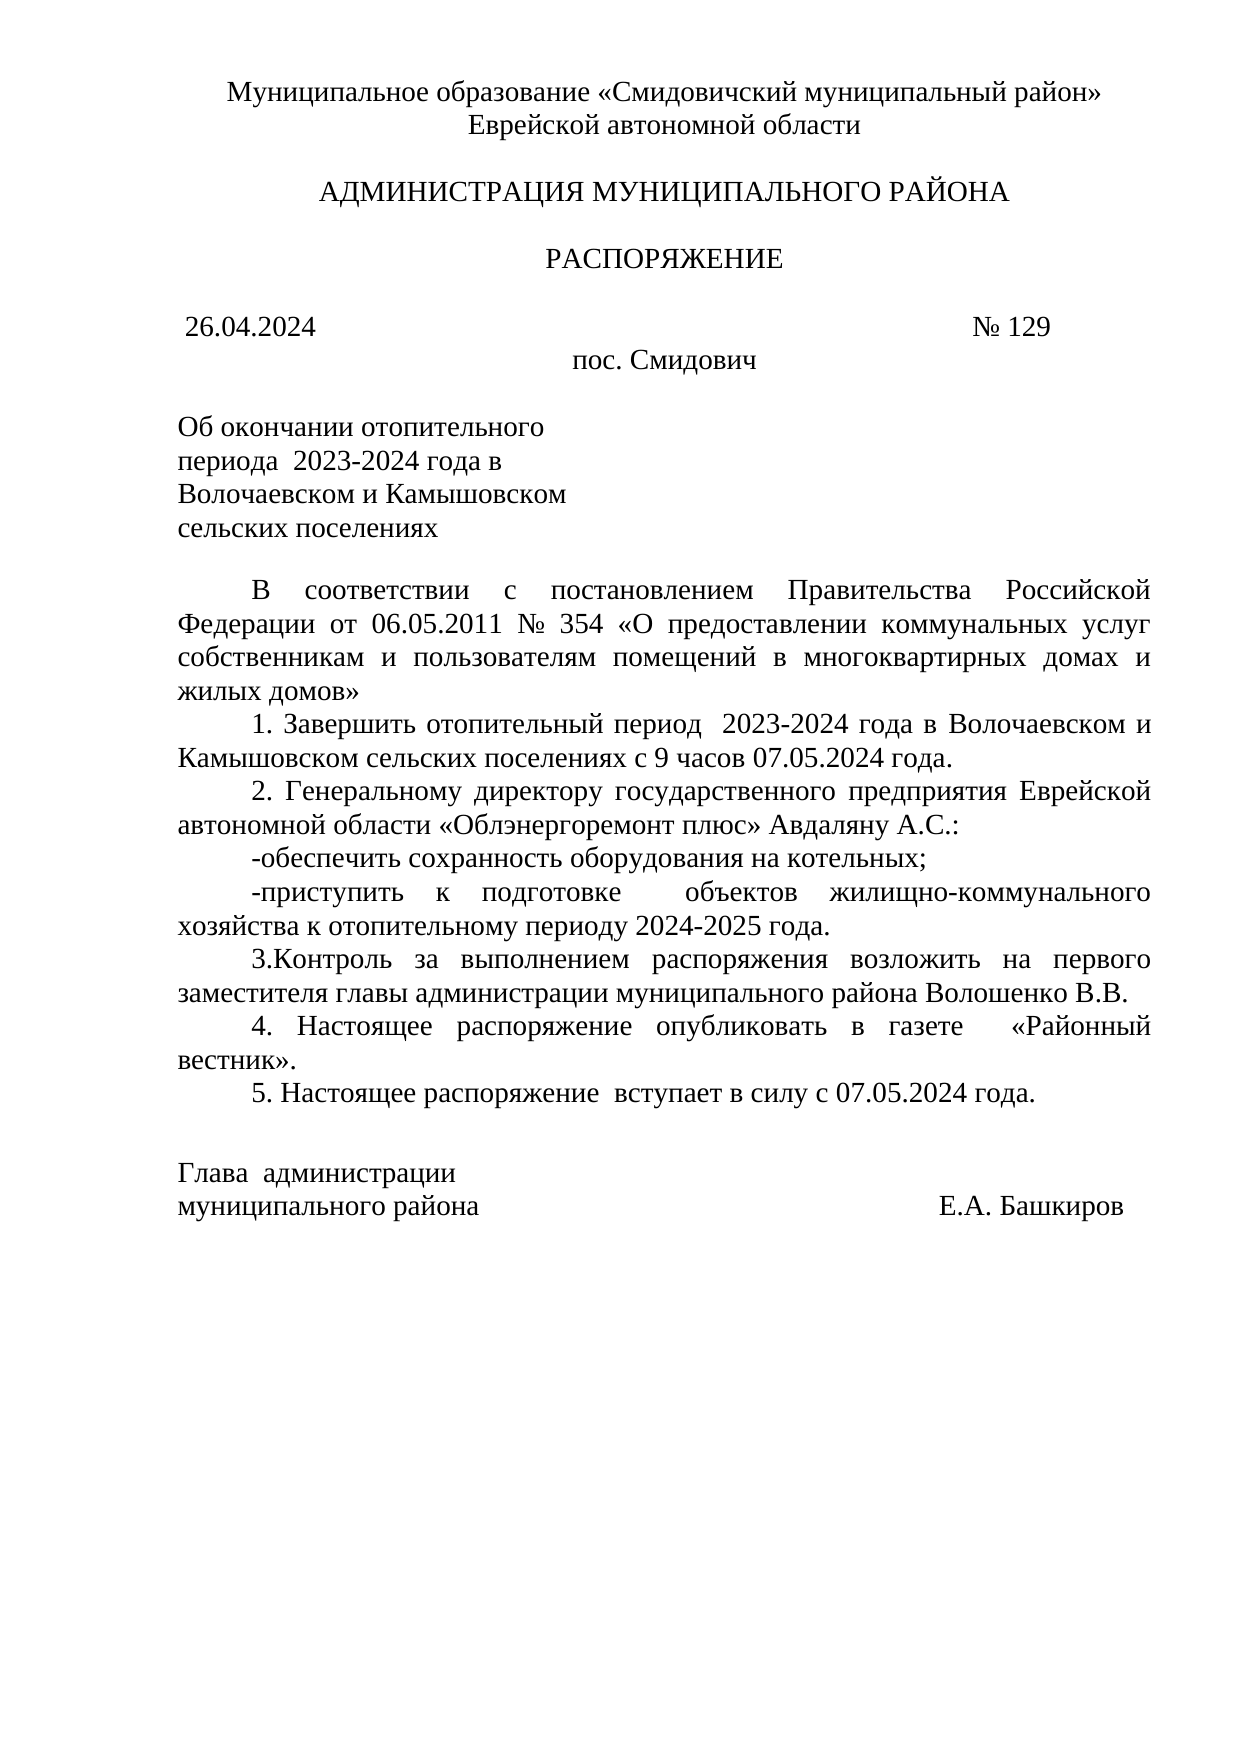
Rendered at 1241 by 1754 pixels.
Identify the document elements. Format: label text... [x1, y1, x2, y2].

text пос. Смидович [177, 342, 1152, 376]
text 2. Генеральному директору государственного предприятия Еврейской автономной области «Облэнергоремонт плюс» Авдаляну А.С.: [177, 773, 1152, 841]
text 3.Контроль за выполнением распоряжения возложить на первого заместителя главы администрации муниципального района Волошенко В.В. [177, 941, 1152, 1008]
text сельских поселениях [177, 510, 1152, 543]
text РАСПОРЯЖЕНИЕ [177, 242, 1152, 275]
text АДМИНИСТРАЦИЯ МУНИЦИПАЛЬНОГО РАЙОНА [177, 174, 1152, 208]
text периода 2023-2024 года в [177, 443, 1152, 476]
text Волочаевском и Камышовском [177, 476, 1152, 510]
text 5. Настоящее распоряжение вступает в силу с 07.05.2024 года. [177, 1075, 1152, 1109]
text Муниципальное образование «Смидовичский муниципальный район» [177, 74, 1152, 107]
text -приступить к подготовке объектов жилищно-коммунального хозяйства к отопительному периоду 2024-2025 года. [177, 874, 1152, 941]
text 26.04.2024 № 129 [177, 309, 1152, 342]
text 4. Настоящее распоряжение опубликовать в газете «Районный вестник». [177, 1008, 1152, 1075]
text -обеспечить сохранность оборудования на котельных; [177, 841, 1152, 874]
text Глава администрации [177, 1155, 1152, 1188]
text муниципального района Е.А. Башкиров [177, 1188, 1152, 1222]
text Об окончании отопительного [177, 409, 1152, 443]
text 1. Завершить отопительный период 2023-2024 года в Волочаевском и Камышовском сельских поселениях с 9 часов 07.05.2024 года. [177, 706, 1152, 773]
text В соответствии с постановлением Правительства Российской Федерации от 06.05.2011 № 354 «О предоставлении коммунальных услуг собственникам и пользователям помещений в многоквартирных домах и жилых домов» [177, 572, 1152, 706]
text Еврейской автономной области [177, 107, 1152, 141]
